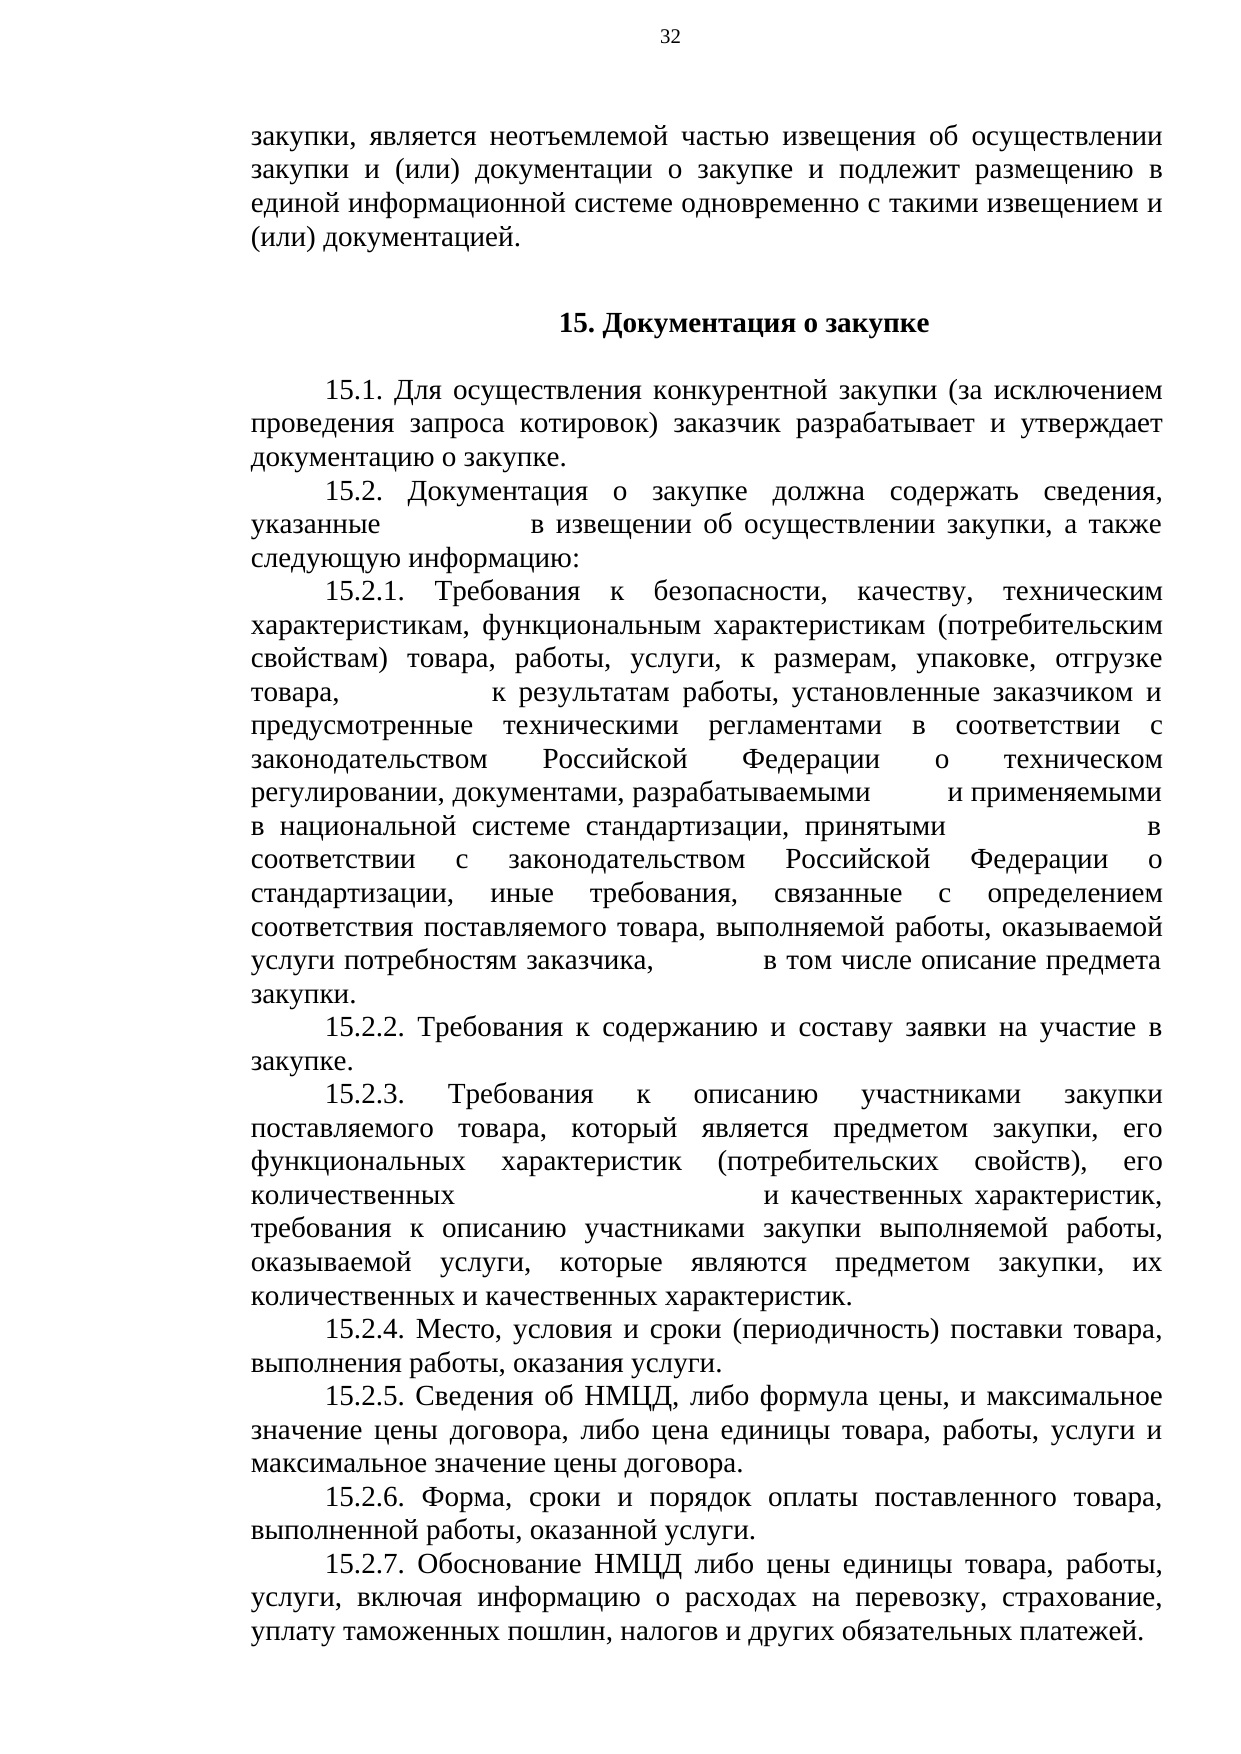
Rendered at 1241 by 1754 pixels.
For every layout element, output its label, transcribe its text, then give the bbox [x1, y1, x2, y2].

text 15.2.5. Сведения об НМЦД, либо формула цены, и максимальное значение цены договора, либо цена единицы товара, работы, услуги и максимальное значение цены договора. [251, 1378, 1163, 1479]
text 15.2.3. Требования к описанию участниками закупки поставляемого товара, который является предметом закупки, его функциональных характеристик (потребительских свойств), его количественных и качественных характеристик, требования к описанию участниками закупки выполняемой работы, оказываемой услуги, которые являются предметом закупки, их количественных и качественных характеристик. [251, 1076, 1163, 1311]
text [251, 118, 1163, 252]
text 15.2.2. Требования к содержанию и составу заявки на участие в закупке. [251, 1009, 1163, 1076]
text 15.2.6. Форма, сроки и порядок оплаты поставленного товара, выполненной работы, оказанной услуги. [251, 1479, 1163, 1546]
text 15.1. Для осуществления конкурентной закупки (за исключением проведения запроса котировок) заказчик разрабатывает и утверждает документацию о закупке. [251, 372, 1163, 473]
text 15.2. Документация о закупке должна содержать сведения, указанные в извещении об осуществлении закупки, а также следующую информацию: [251, 473, 1163, 573]
text 15.2.4. Место, условия и сроки (периодичность) поставки товара, выполнения работы, оказания услуги. [251, 1311, 1163, 1378]
text 15.2.7. Обоснование НМЦД либо цены единицы товара, работы, услуги, включая информацию о расходах на перевозку, страхование, уплату таможенных пошлин, налогов и других обязательных платежей. [251, 1546, 1163, 1647]
text 15. Документация о закупке [251, 305, 1163, 338]
text 15.2.1. Требования к безопасности, качеству, техническим характеристикам, функциональным характеристикам (потребительским свойствам) товара, работы, услуги, к размерам, упаковке, отгрузке товара, к результатам работы, установленные заказчиком и предусмотренные техническими регламентами в соответствии с законодательством Российской Федерации о техническом регулировании, документами, разрабатываемыми и применяемыми в национальной системе стандартизации, принятыми в соответствии с законодательством Российской Федерации о стандартизации, иные требования, связанные с определением соответствия поставляемого товара, выполняемой работы, оказываемой услуги потребностям заказчика, в том числе описание предмета закупки. [251, 573, 1163, 1009]
